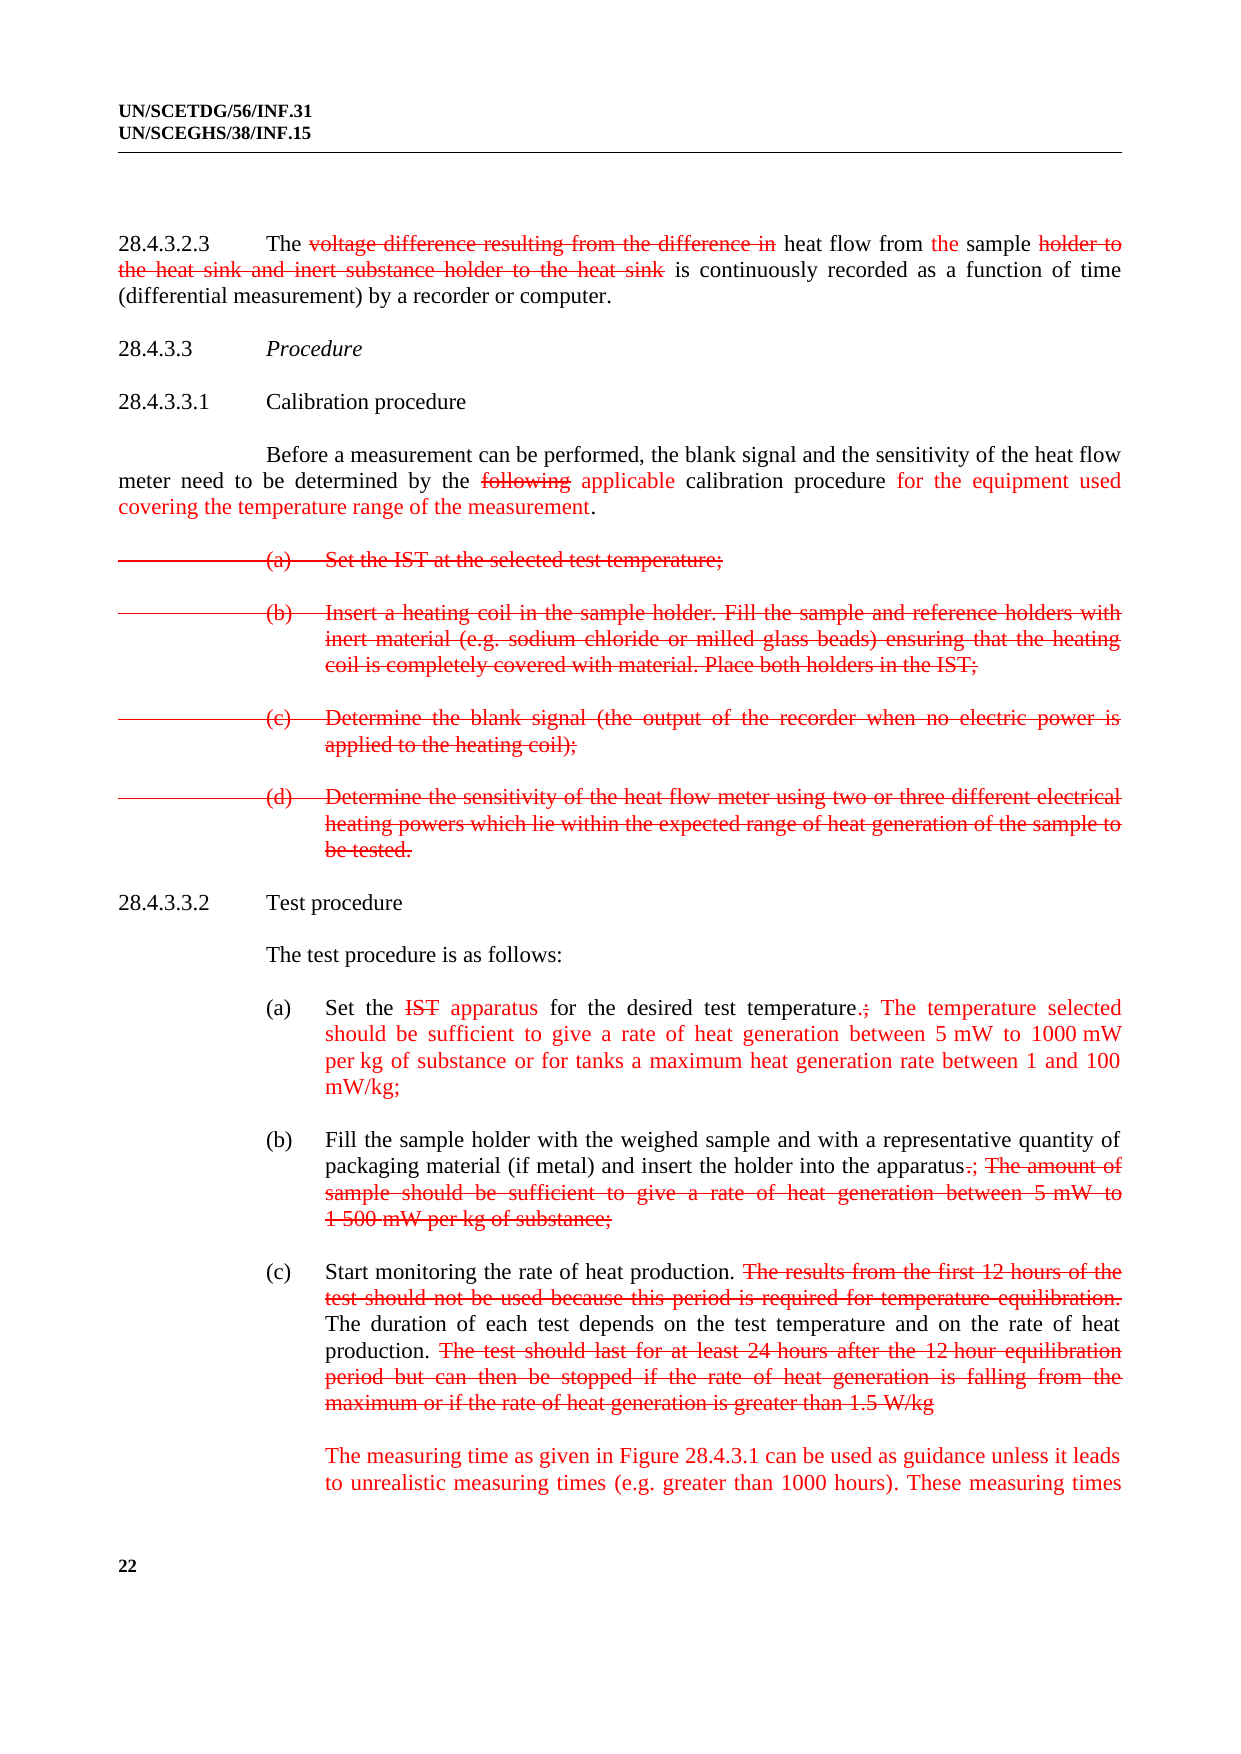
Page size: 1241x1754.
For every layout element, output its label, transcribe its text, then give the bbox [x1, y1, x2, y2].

text (b) Insert a heating coil in the sample holder. Fill the sample and reference holders with inert material (e.g. sodium chloride or milled glass beads) ensuring that the heating coil is completely covered with material. Place both holders in the IST; [118, 614, 1122, 678]
text Before a measurement can be performed, the blank signal and the sensitivity of the heat flow meter need to be determined by the following applicable calibration procedure for the equipment used covering the temperature range of the measurement. [118, 441, 1122, 520]
text (a) Set the IST apparatus for the desired test temperature.; The temperature selected should be sufficient to give a rate of heat generation between 5 mW to 1000 mW per kg of substance or for tanks a maximum heat generation rate between 1 and 100 mW/kg; [118, 994, 1122, 1099]
text (a) Set the IST at the selected test temperature; [118, 546, 1122, 572]
subtitle 28.4.3.3.1 Calibration procedure [118, 388, 1122, 414]
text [118, 1416, 1122, 1495]
text The test procedure is as follows: [118, 941, 1122, 968]
text (c) Determine the blank signal (the output of the recorder when no electric power is applied to the heating coil); [118, 704, 1122, 757]
text (d) Determine the sensitivity of the heat flow meter using two or three different electrical heating powers which lie within the expected range of heat generation of the sample to be tested. [118, 799, 1122, 862]
subtitle 28.4.3.3.2 Test procedure [118, 889, 1122, 915]
text (b) Fill the sample holder with the weighed sample and with a representative quantity of packaging material (if metal) and insert the holder into the apparatus.; The amount of sample should be sufficient to give a rate of heat generation between 5 mW to 1 500 mW per kg of substance; [118, 1126, 1122, 1231]
text (c) Start monitoring the rate of heat production. The results from the first 12 hours of the test should not be used because this period is required for temperature equilibration. The duration of each test depends on the test temperature and on the rate of heat production. The test should last for at least 24 hours after the 12 hour equilibration period but can then be stopped if the rate of heat generation is falling from the maximum or if the rate of heat generation is greater than 1.5 W/kg [118, 1258, 1122, 1416]
text (d) Determine the sensitivity of the heat flow meter using two or three different electrical heating powers which lie within the expected range of heat generation of the sample to be tested. [118, 783, 1122, 798]
subtitle 28.4.3.3 Procedure [118, 335, 1122, 362]
text 28.4.3.2.3 The voltage difference resulting from the difference in heat flow from the sample holder to the heat sink and inert substance holder to the heat sink is continuously recorded as a function of time (differential measurement) by a recorder or computer. [118, 230, 1122, 309]
